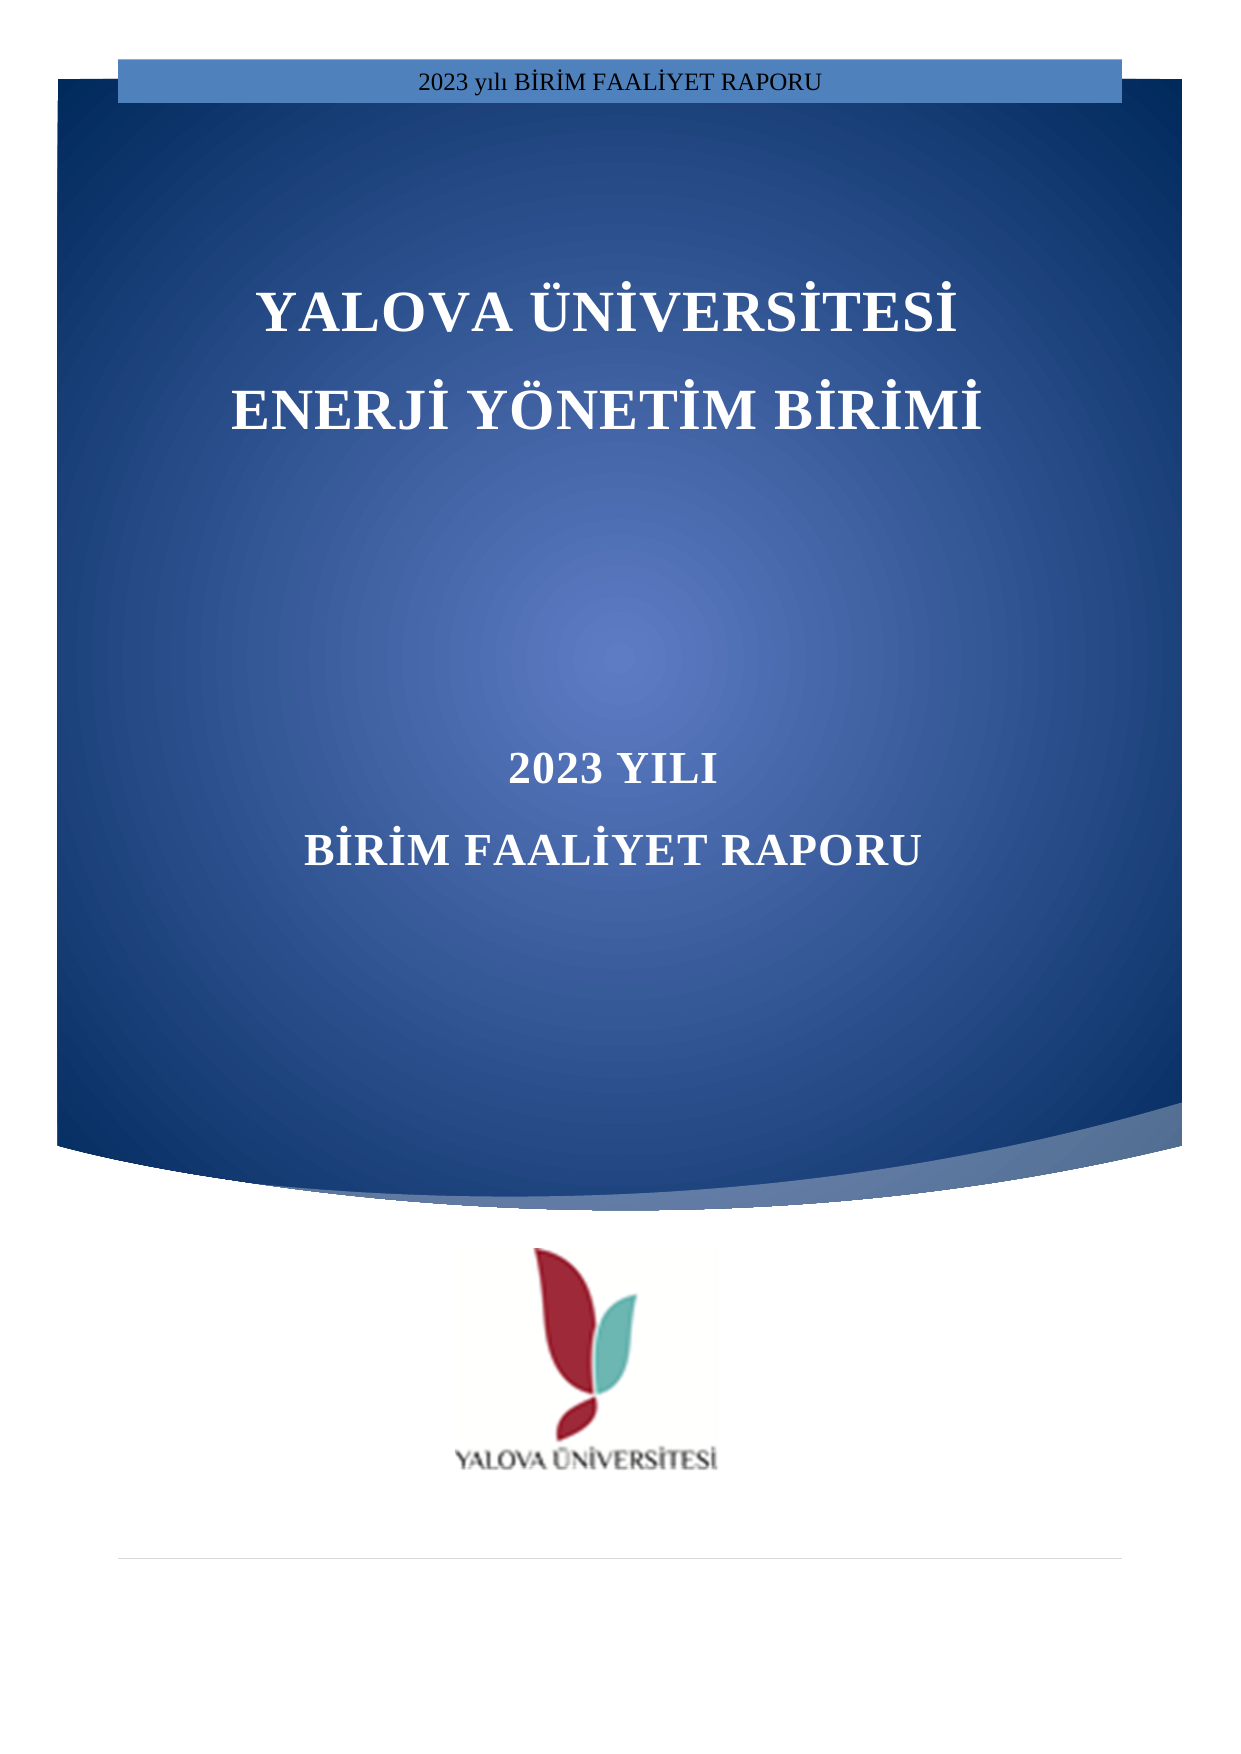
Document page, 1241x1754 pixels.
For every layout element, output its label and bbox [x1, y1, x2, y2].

picture [454, 1248, 720, 1472]
